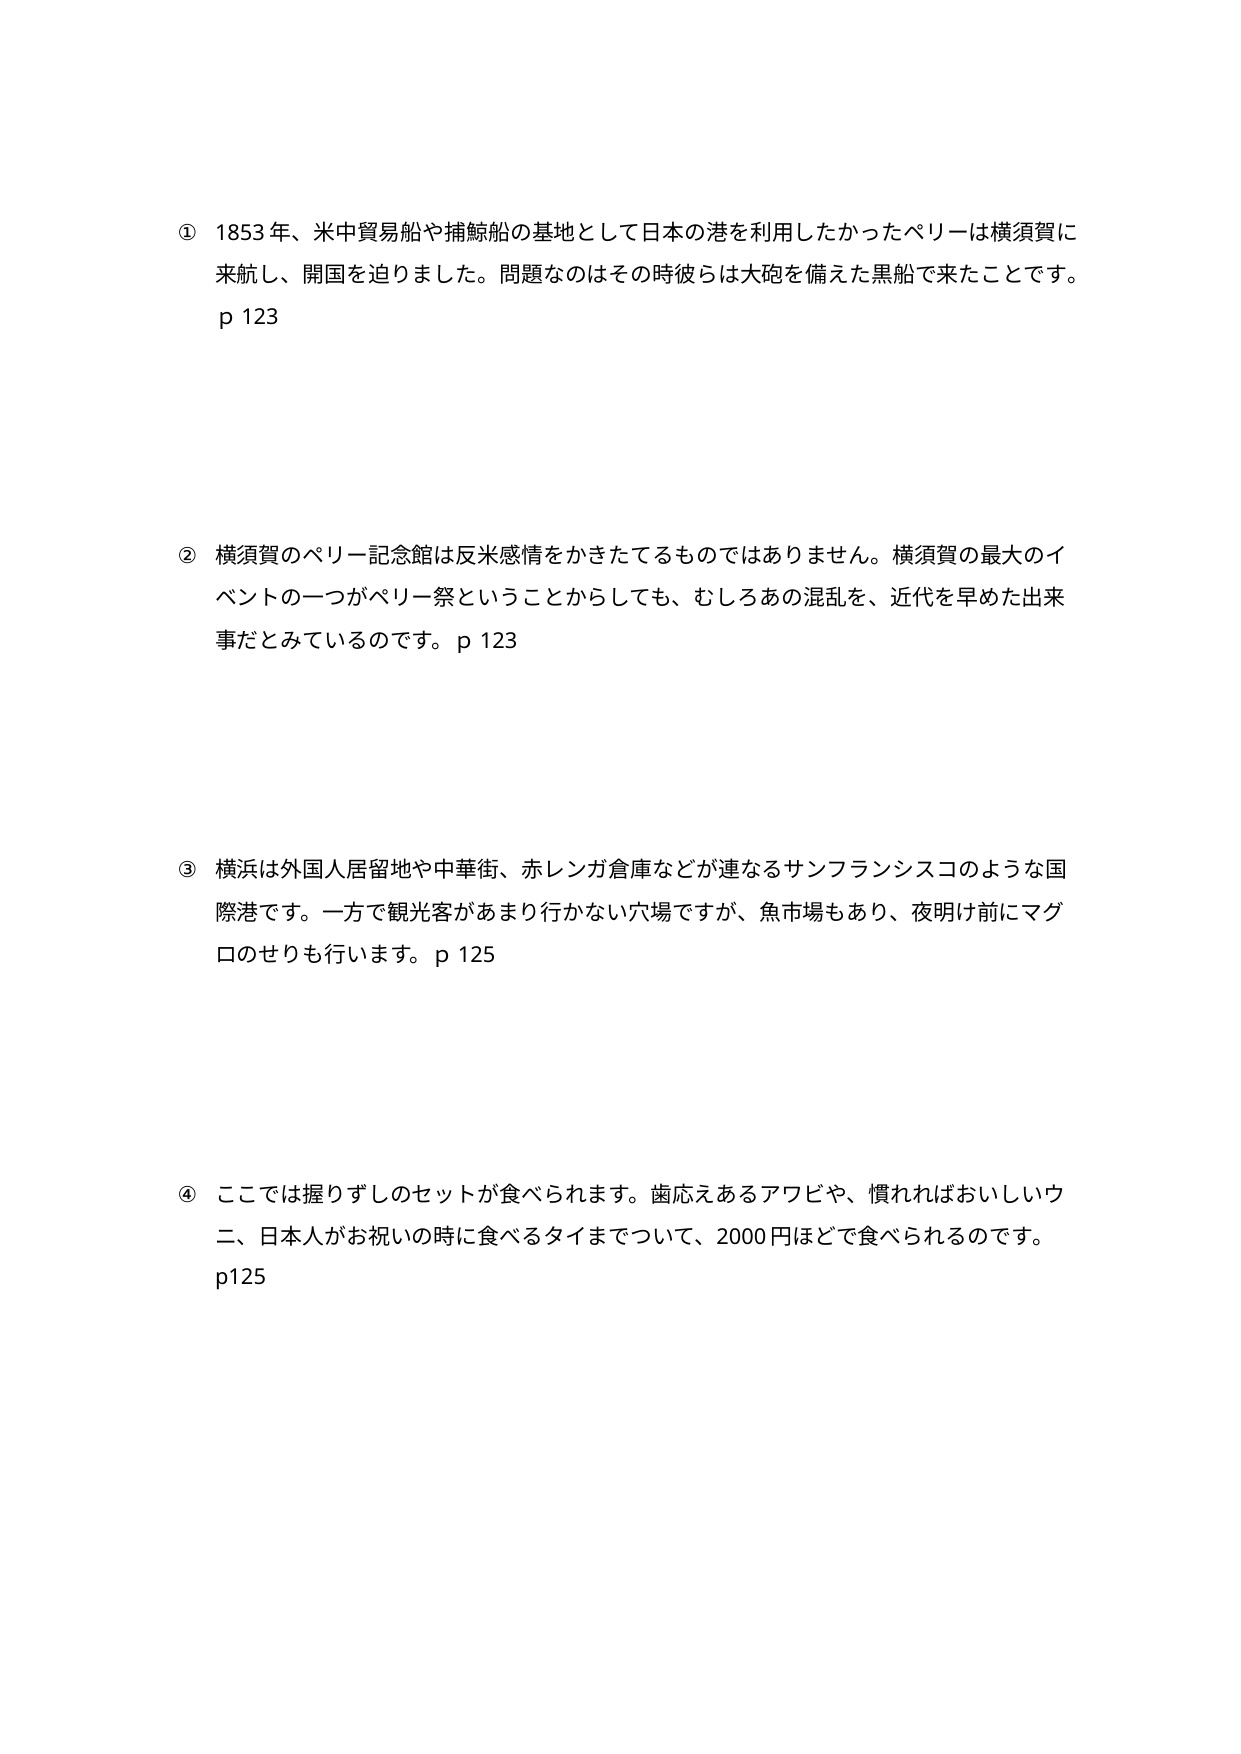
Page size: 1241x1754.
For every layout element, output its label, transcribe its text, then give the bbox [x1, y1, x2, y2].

list ここでは握りずしのセットが食べられます。歯応えあるアワビや、慣れればおいしいウニ、日本人がお祝いの時に食べるタイまでついて、2000円ほどで食べられるのです。p125 [177, 1177, 1085, 1291]
list 横浜は外国人居留地や中華街、赤レンガ倉庫などが連なるサンフランシスコのような国際港です。一方で観光客があまり行かない穴場ですが、魚市場もあり、夜明け前にマグロのせりも行います。ｐ125 [177, 852, 1085, 969]
list 横須賀のペリー記念館は反米感情をかきたてるものではありません。横須賀の最大のイベントの一つがペリー祭ということからしても、むしろあの混乱を、近代を早めた出来事だとみているのです。ｐ123 [177, 538, 1085, 654]
list 1853年、米中貿易船や捕鯨船の基地として日本の港を利用したかったペリーは横須賀に来航し、開国を迫りました。問題なのはその時彼らは大砲を備えた黒船で来たことです。ｐ123 [177, 214, 1085, 331]
